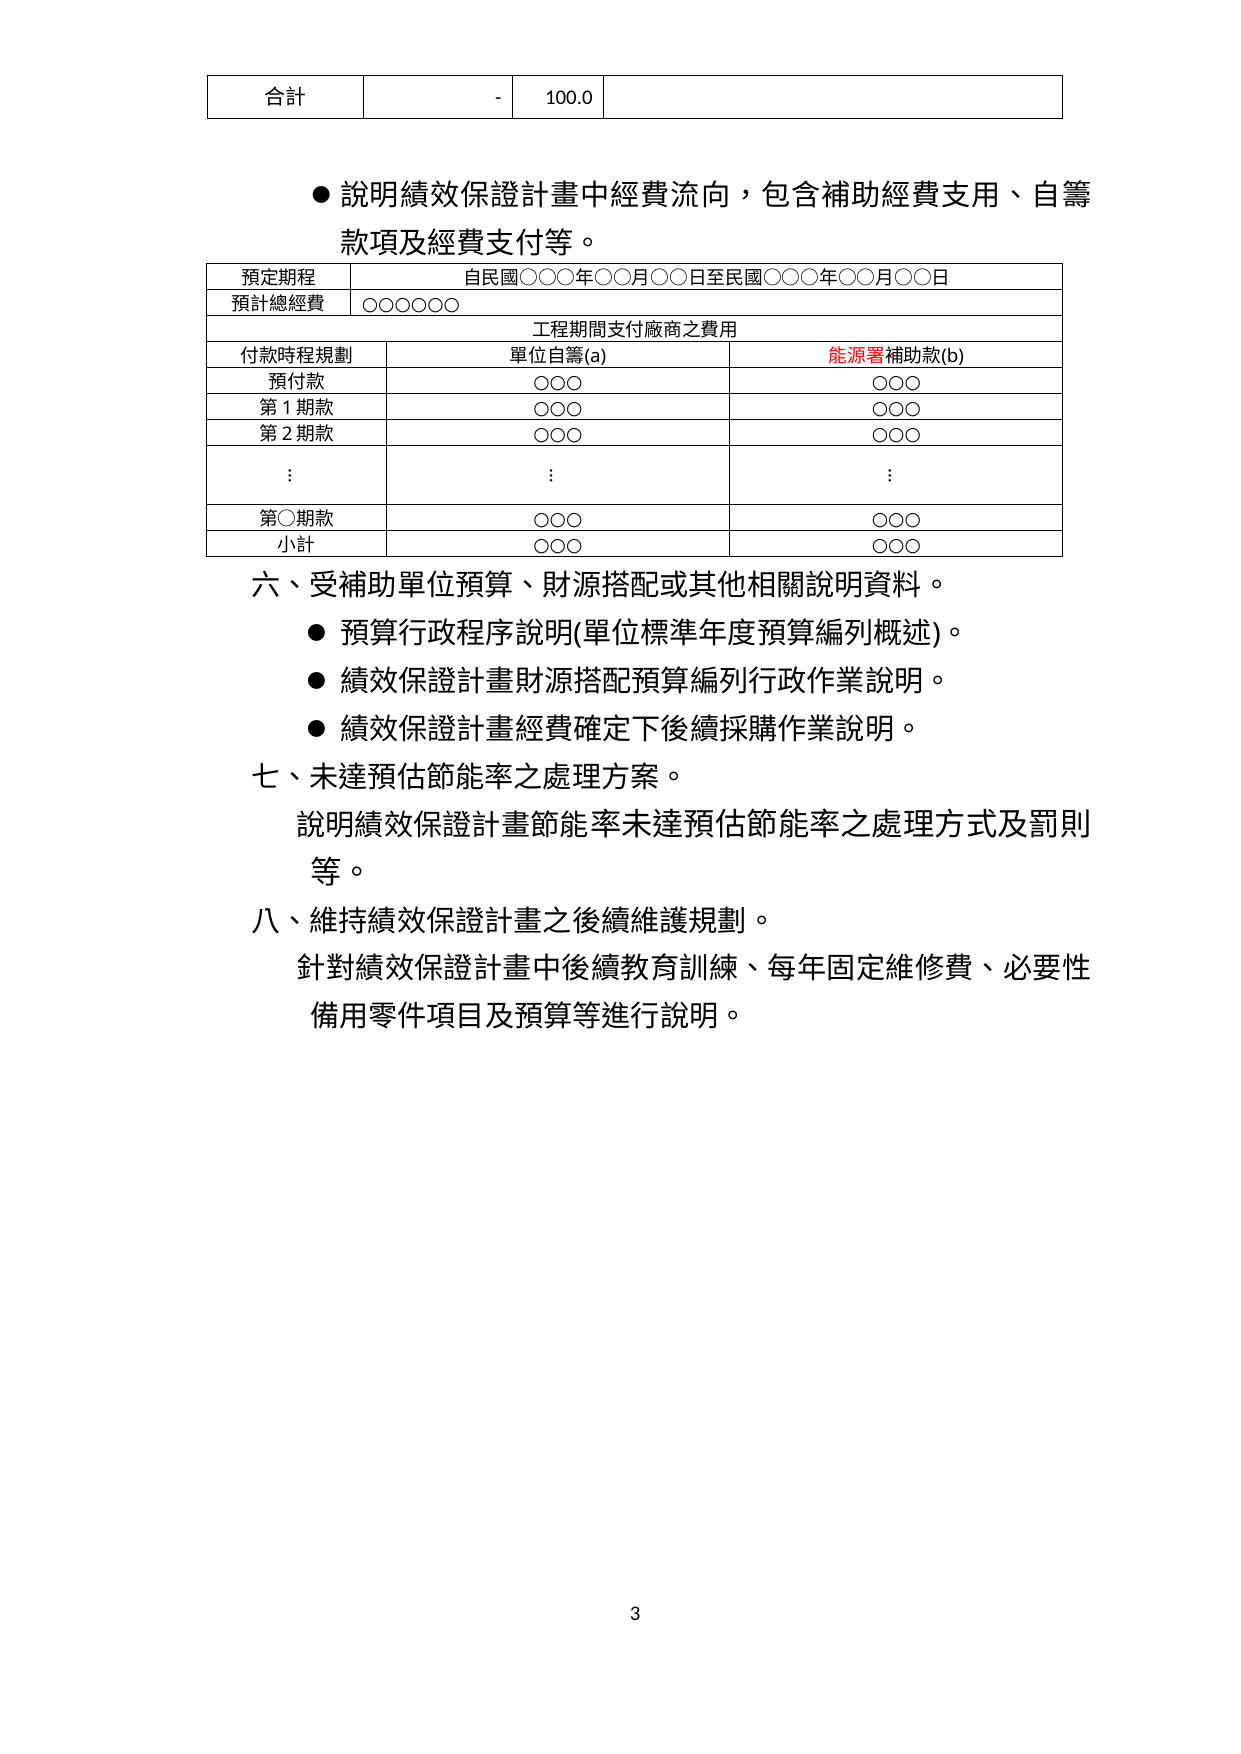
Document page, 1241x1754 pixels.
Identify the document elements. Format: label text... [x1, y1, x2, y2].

table_cell ○○○ [730, 394, 1062, 419]
table_cell … [207, 446, 386, 504]
list 預算行政程序說明(單位標準年度預算編列概述)。 [305, 605, 1092, 653]
table_cell 第2期款 [207, 420, 386, 445]
table_cell [604, 76, 1062, 118]
table_cell 工程期間支付廠商之費用 [207, 316, 1062, 341]
table_cell 預付款 [207, 368, 386, 393]
table_cell ○○○ [387, 394, 729, 419]
table_cell ○○○ [730, 505, 1062, 530]
table_cell … [387, 446, 729, 504]
table_cell 預計總經費 [207, 290, 350, 315]
list 績效保證計畫財源搭配預算編列行政作業說明。 [305, 653, 1092, 701]
text 七、未達預估節能率之處理方案。 [251, 749, 1092, 797]
table_cell - [364, 76, 512, 118]
table_cell ○○○ [730, 420, 1062, 445]
table_cell ○○○ [387, 368, 729, 393]
table_cell 100.0 [513, 76, 603, 118]
list 說明績效保證計畫中經費流向，包含補助經費支用、自籌款項及經費支付等。 [310, 167, 1092, 263]
table_header 預定期程 [207, 264, 350, 289]
text 說明績效保證計畫節能率未達預估節能率之處理方式及罰則等。 [280, 797, 1092, 893]
text 八、維持績效保證計畫之後續維護規劃。 [251, 893, 1092, 941]
table_header 自民國○○○年○○月○○日至民國○○○年○○月○○日 [351, 264, 1062, 289]
table_cell … [730, 446, 1062, 504]
text 六、受補助單位預算、財源搭配或其他相關說明資料。 [251, 557, 1092, 605]
text 針對績效保證計畫中後續教育訓練、每年固定維修費、必要性備用零件項目及預算等進行說明。 [280, 941, 1092, 1036]
table_cell 單位自籌(a) [387, 342, 729, 367]
table_cell 合計 [208, 76, 363, 118]
table_cell ○○○ [387, 505, 729, 530]
table_cell 第○期款 [207, 505, 386, 530]
list 績效保證計畫經費確定下後續採購作業說明。 [305, 701, 1092, 749]
table_cell ○○○○○○ [351, 290, 1062, 315]
table_cell ○○○ [387, 531, 729, 556]
table_cell 能源署補助款(b) [730, 342, 1062, 367]
table_cell 小計 [207, 531, 386, 556]
table_cell ○○○ [730, 531, 1062, 556]
table_cell ○○○ [387, 420, 729, 445]
table_cell 付款時程規劃 [207, 342, 386, 367]
table_cell ○○○ [730, 368, 1062, 393]
table_cell 第1期款 [207, 394, 386, 419]
